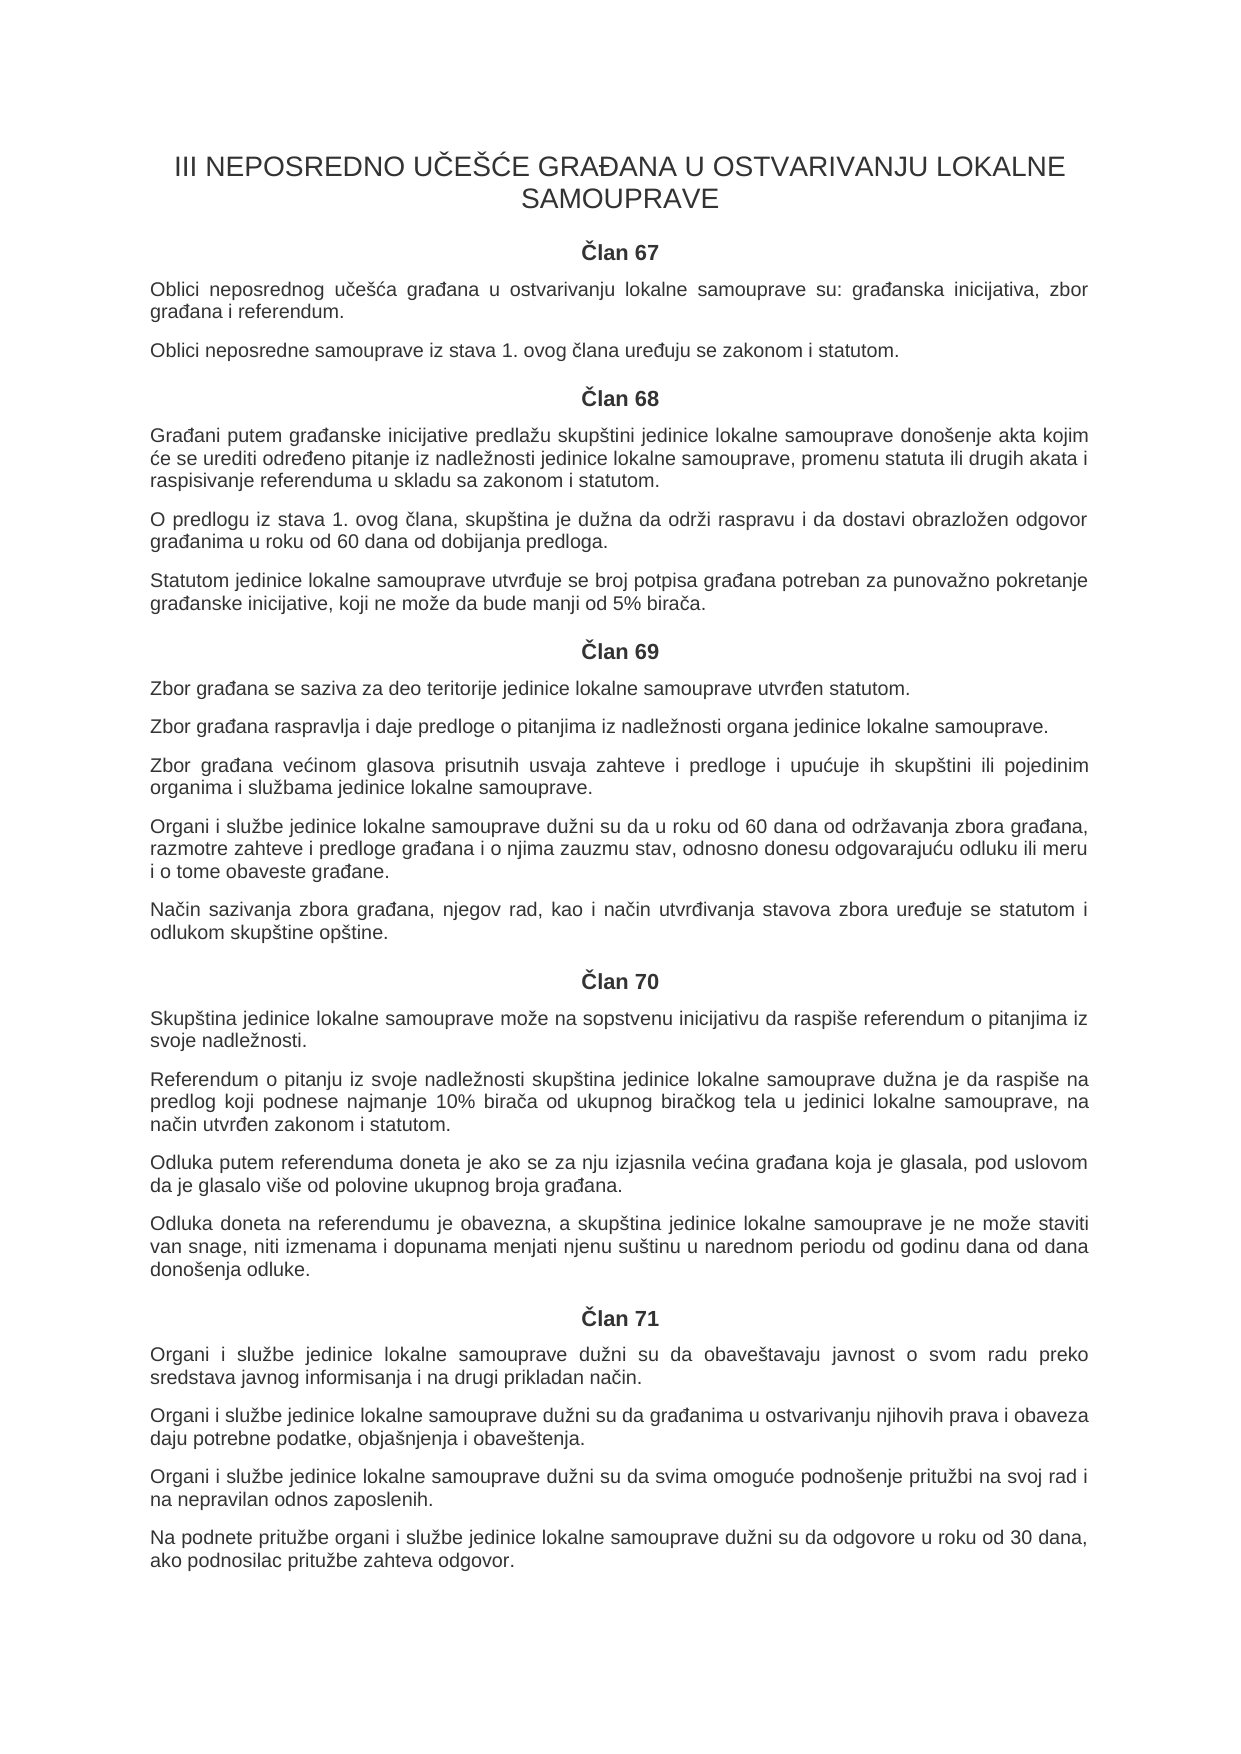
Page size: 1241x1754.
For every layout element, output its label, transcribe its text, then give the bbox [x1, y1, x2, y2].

text Organi i službe jedinice lokalne samouprave dužni su da u roku od 60 dana od održavanja zbora građana, razmotre zahteve i predloge građana i o njima zauzmu stav, odnosno donesu odgovarajuću odluku ili meru i o tome obaveste građane. [150, 814, 1090, 883]
text Skupština jedinice lokalne samouprave može na sopstvenu inicijativu da raspiše referendum o pitanjima iz svoje nadležnosti. [150, 1006, 1090, 1052]
text Član 70 [150, 969, 1090, 994]
text Član 69 [150, 639, 1090, 664]
text Na podnete pritužbe organi i službe jedinice lokalne samouprave dužni su da odgovore u roku od 30 dana, ako podnosilac pritužbe zahteva odgovor. [150, 1526, 1090, 1572]
text Zbor građana se saziva za deo teritorije jedinice lokalne samouprave utvrđen statutom. [150, 677, 1090, 699]
text Organi i službe jedinice lokalne samouprave dužni su da obaveštavaju javnost o svom radu preko sredstava javnog informisanja i na drugi prikladan način. [150, 1343, 1090, 1388]
text Član 67 [150, 240, 1090, 265]
text Način sazivanja zbora građana, njegov rad, kao i način utvrđivanja stavova zbora uređuje se statutom i odlukom skupštine opštine. [150, 898, 1090, 944]
text Član 68 [150, 386, 1090, 411]
text Odluka doneta na referendumu je obavezna, a skupština jedinice lokalne samouprave je ne može staviti van snage, niti izmenama i dopunama menjati njenu suštinu u narednom periodu od godinu dana od dana donošenja odluke. [150, 1212, 1090, 1280]
text Zbor građana raspravlja i daje predloge o pitanjima iz nadležnosti organa jedinice lokalne samouprave. [150, 715, 1090, 738]
text Organi i službe jedinice lokalne samouprave dužni su da svima omoguće podnošenje pritužbi na svoj rad i na nepravilan odnos zaposlenih. [150, 1465, 1090, 1511]
text Zbor građana većinom glasova prisutnih usvaja zahteve i predloge i upućuje ih skupštini ili pojedinim organima i službama jedinice lokalne samouprave. [150, 753, 1090, 799]
text Oblici neposredne samouprave iz stava 1. ovog člana uređuju se zakonom i statutom. [150, 338, 1090, 361]
text Član 71 [150, 1305, 1090, 1331]
text Organi i službe jedinice lokalne samouprave dužni su da građanima u ostvarivanju njihovih prava i obaveza daju potrebne podatke, objašnjenja i obaveštenja. [150, 1404, 1090, 1449]
text O predlogu iz stava 1. ovog člana, skupština je dužna da održi raspravu i da dostavi obrazložen odgovor građanima u roku od 60 dana od dobijanja predloga. [150, 508, 1090, 553]
text Statutom jedinice lokalne samouprave utvrđuje se broj potpisa građana potreban za punovažno pokretanje građanske inicijative, koji ne može da bude manji od 5% birača. [150, 569, 1090, 614]
text Oblici neposrednog učešća građana u ostvarivanju lokalne samouprave su: građanska inicijativa, zbor građana i referendum. [150, 277, 1090, 323]
text Referendum o pitanju iz svoje nadležnosti skupština jedinice lokalne samouprave dužna je da raspiše na predlog koji podnese najmanje 10% birača od ukupnog biračkog tela u jedinici lokalne samouprave, na način utvrđen zakonom i statutom. [150, 1067, 1090, 1136]
text III NEPOSREDNO UČEŠĆE GRAĐANA U OSTVARIVANJU LOKALNE SAMOUPRAVE [150, 150, 1090, 215]
text Građani putem građanske inicijative predlažu skupštini jedinice lokalne samouprave donošenje akta kojim će se urediti određeno pitanje iz nadležnosti jedinice lokalne samouprave, promenu statuta ili drugih akata i raspisivanje referenduma u skladu sa zakonom i statutom. [150, 424, 1090, 492]
text Odluka putem referenduma doneta je ako se za nju izjasnila većina građana koja je glasala, pod uslovom da je glasalo više od polovine ukupnog broja građana. [150, 1151, 1090, 1197]
